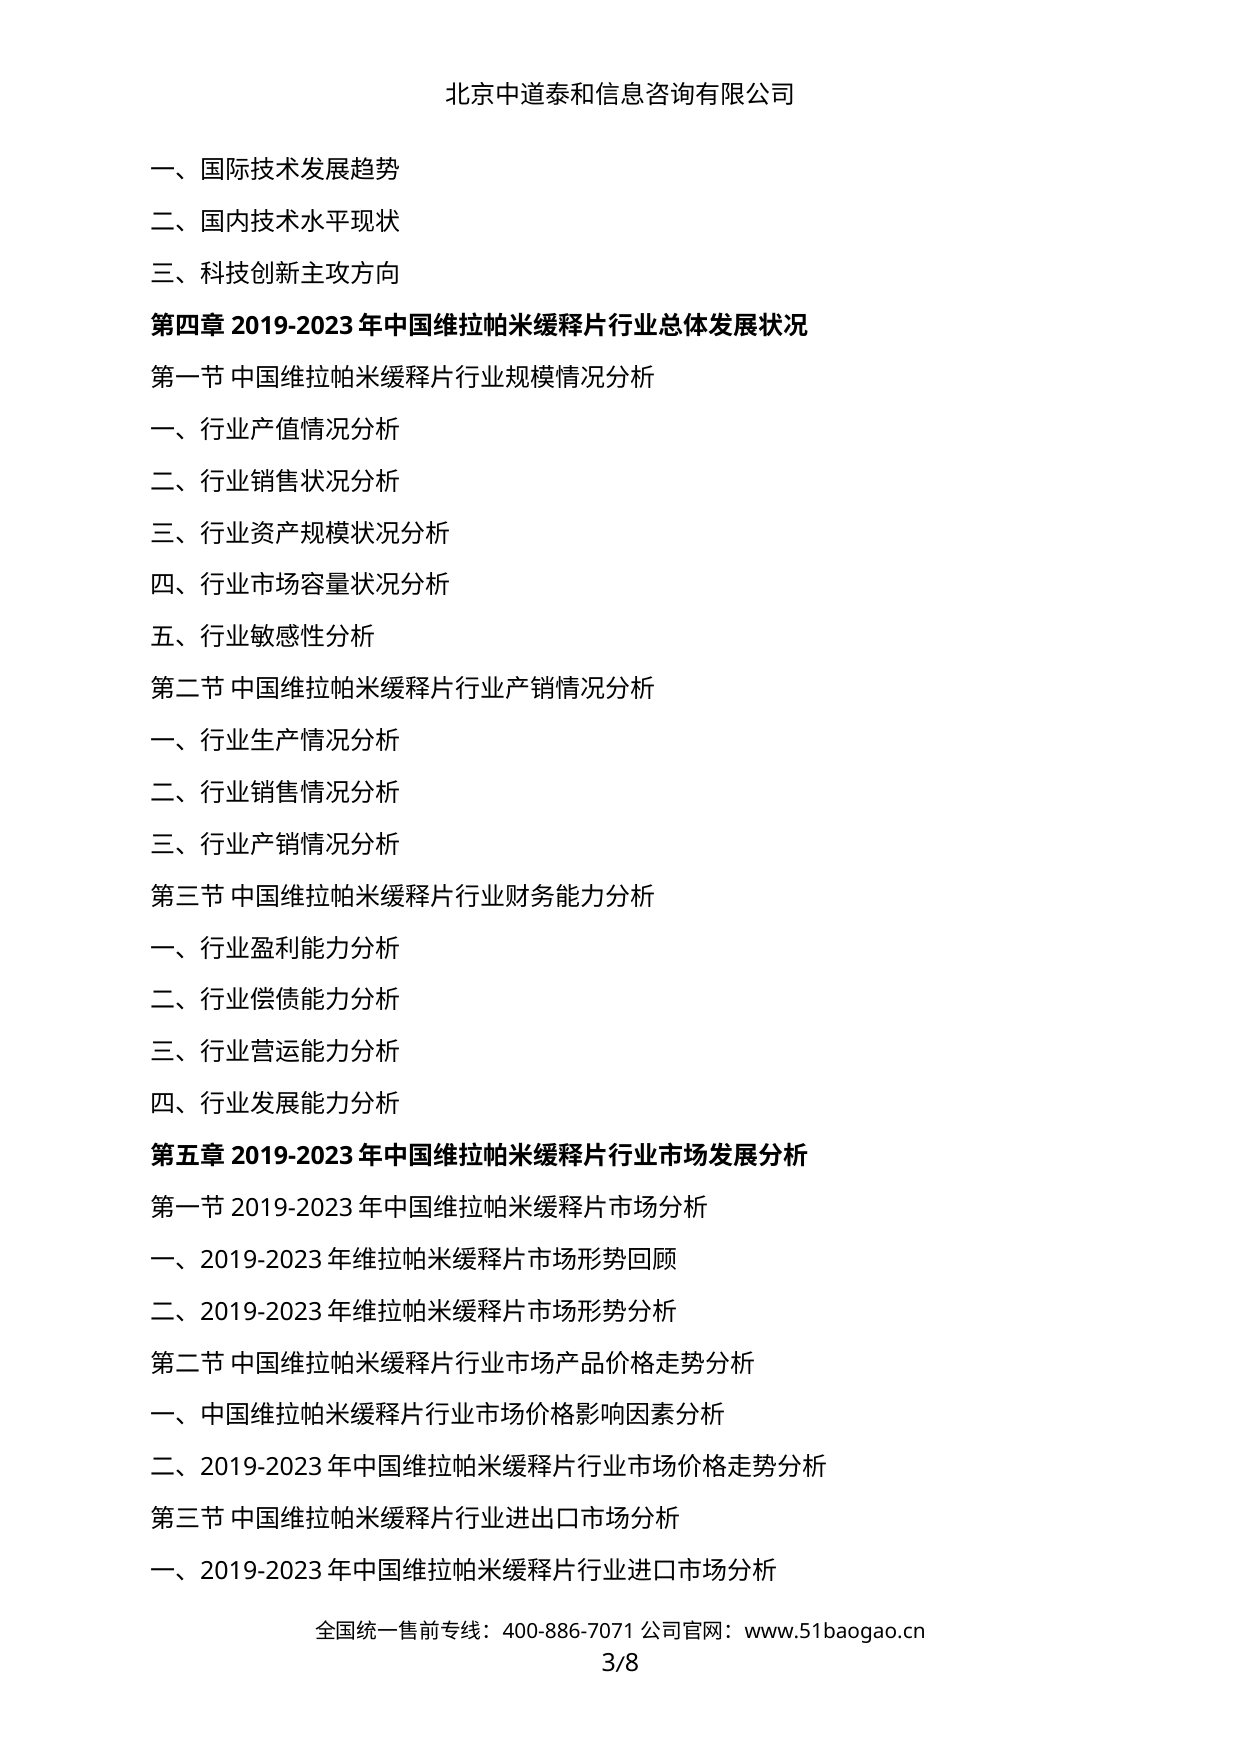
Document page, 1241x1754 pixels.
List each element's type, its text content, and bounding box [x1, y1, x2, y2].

text 二、行业偿债能力分析 [150, 980, 1090, 1016]
text 一、国际技术发展趋势 [150, 150, 1090, 186]
text 二、行业销售情况分析 [150, 772, 1090, 809]
text 三、科技创新主攻方向 [150, 254, 1090, 290]
text 第一节 2019-2023年中国维拉帕米缓释片市场分析 [150, 1187, 1090, 1224]
text 四、行业发展能力分析 [150, 1084, 1090, 1120]
text 第三节 中国维拉帕米缓释片行业财务能力分析 [150, 876, 1090, 912]
text 一、2019-2023年中国维拉帕米缓释片行业进口市场分析 [150, 1551, 1090, 1587]
text 五、行业敏感性分析 [150, 617, 1090, 653]
text 第三节 中国维拉帕米缓释片行业进出口市场分析 [150, 1499, 1090, 1535]
text 一、行业产值情况分析 [150, 409, 1090, 446]
text 第一节 中国维拉帕米缓释片行业规模情况分析 [150, 357, 1090, 394]
text 三、行业资产规模状况分析 [150, 513, 1090, 549]
text 三、行业产销情况分析 [150, 824, 1090, 861]
text 一、中国维拉帕米缓释片行业市场价格影响因素分析 [150, 1395, 1090, 1431]
text 第二节 中国维拉帕米缓释片行业产销情况分析 [150, 669, 1090, 705]
text 一、2019-2023年维拉帕米缓释片市场形势回顾 [150, 1239, 1090, 1276]
text 二、2019-2023年中国维拉帕米缓释片行业市场价格走势分析 [150, 1447, 1090, 1483]
text 一、行业生产情况分析 [150, 721, 1090, 757]
text 二、2019-2023年维拉帕米缓释片市场形势分析 [150, 1291, 1090, 1327]
text 二、国内技术水平现状 [150, 202, 1090, 238]
text 四、行业市场容量状况分析 [150, 565, 1090, 601]
text 第五章 2019-2023年中国维拉帕米缓释片行业市场发展分析 [150, 1136, 1090, 1172]
text 第二节 中国维拉帕米缓释片行业市场产品价格走势分析 [150, 1343, 1090, 1379]
text 第四章 2019-2023年中国维拉帕米缓释片行业总体发展状况 [150, 306, 1090, 342]
text 二、行业销售状况分析 [150, 461, 1090, 497]
text 三、行业营运能力分析 [150, 1032, 1090, 1068]
text 一、行业盈利能力分析 [150, 928, 1090, 964]
